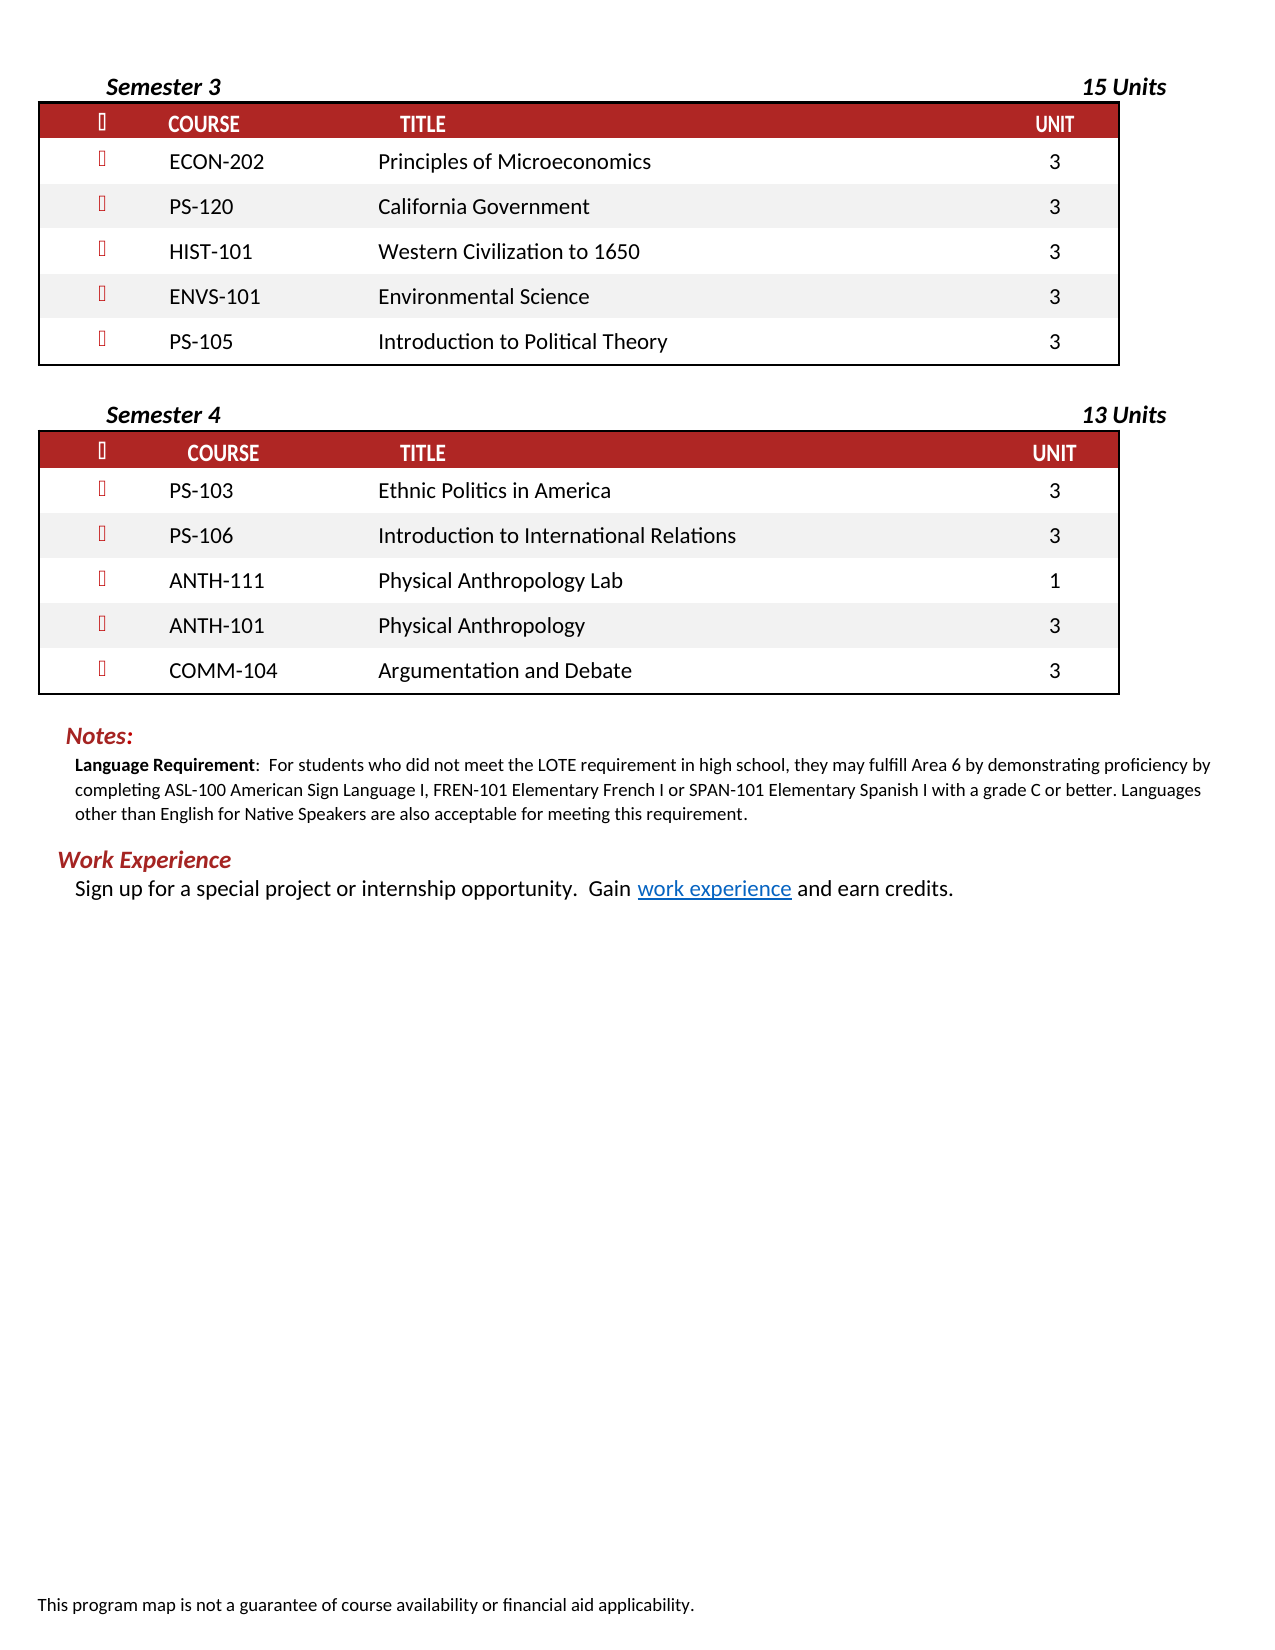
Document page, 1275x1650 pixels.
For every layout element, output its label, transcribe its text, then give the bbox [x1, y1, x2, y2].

table_cell 3 [981, 319, 1118, 363]
table_cell Environmental Science [369, 274, 981, 318]
table_cell [40, 229, 157, 273]
subtitle Work Experience [57, 844, 1237, 874]
table_cell [40, 139, 157, 183]
text Semester 3 15 Units [37, 71, 1237, 101]
table_cell PS-106 [157, 513, 369, 558]
table_cell California Government [369, 184, 981, 228]
table_cell Principles of Microeconomics [369, 139, 981, 183]
table_cell Introduction to Political Theory [369, 319, 981, 363]
table_header [40, 432, 157, 468]
table_cell ANTH-101 [157, 603, 369, 648]
table_cell [40, 184, 157, 228]
text Semester 4 13 Units [37, 399, 1237, 429]
table_cell [40, 513, 157, 558]
table_cell PS-103 [157, 468, 369, 513]
table_cell [40, 319, 157, 363]
table_header [40, 104, 157, 138]
table_header TITLE [369, 104, 981, 138]
table_cell Ethnic Politics in America [369, 468, 981, 513]
table_cell Physical Anthropology Lab [369, 558, 981, 603]
table_cell Argumentation and Debate [369, 648, 981, 693]
table_cell COMM-104 [157, 648, 369, 693]
table_cell [40, 274, 157, 318]
table_cell 3 [981, 468, 1118, 513]
table_cell [40, 648, 157, 693]
table_cell ENVS-101 [157, 274, 369, 318]
table_cell 1 [981, 558, 1118, 603]
table_cell ANTH-111 [157, 558, 369, 603]
table_cell PS-105 [157, 319, 369, 363]
table_cell 3 [981, 229, 1118, 273]
table_cell [40, 558, 157, 603]
table_cell PS-120 [157, 184, 369, 228]
table_header COURSE [157, 432, 369, 468]
table_cell [40, 468, 157, 513]
table_cell ECON-202 [157, 139, 369, 183]
text Sign up for a special project or internship opportunity. Gain work experience and earn credits. [75, 874, 1237, 902]
table_header UNIT [981, 104, 1118, 138]
table_header UNIT [981, 432, 1118, 468]
table_cell 3 [981, 274, 1118, 318]
table_cell Western Civilization to 1650 [369, 229, 981, 273]
table_cell 3 [981, 184, 1118, 228]
table_header TITLE [369, 432, 981, 468]
text Language Requirement: For students who did not meet the LOTE requirement in high school, they may fulfill Area 6 by demonstrating proficiency by completing ASL-100 American Sign Language I, FREN-101 Elementary French I or SPAN-101 Elementary Spanish I with a grade C or better. Languages other than English for Native Speakers are also acceptable for meeting this requirement. [75, 753, 1237, 825]
table_cell HIST-101 [157, 229, 369, 273]
table_cell 3 [981, 648, 1118, 693]
table_cell 3 [981, 603, 1118, 648]
text Notes: [66, 720, 1237, 751]
table_cell 3 [981, 513, 1118, 558]
table_cell [40, 603, 157, 648]
table_cell Physical Anthropology [369, 603, 981, 648]
table_cell 3 [981, 139, 1118, 183]
table_cell Introduction to International Relations [369, 513, 981, 558]
table_header COURSE [157, 104, 369, 138]
